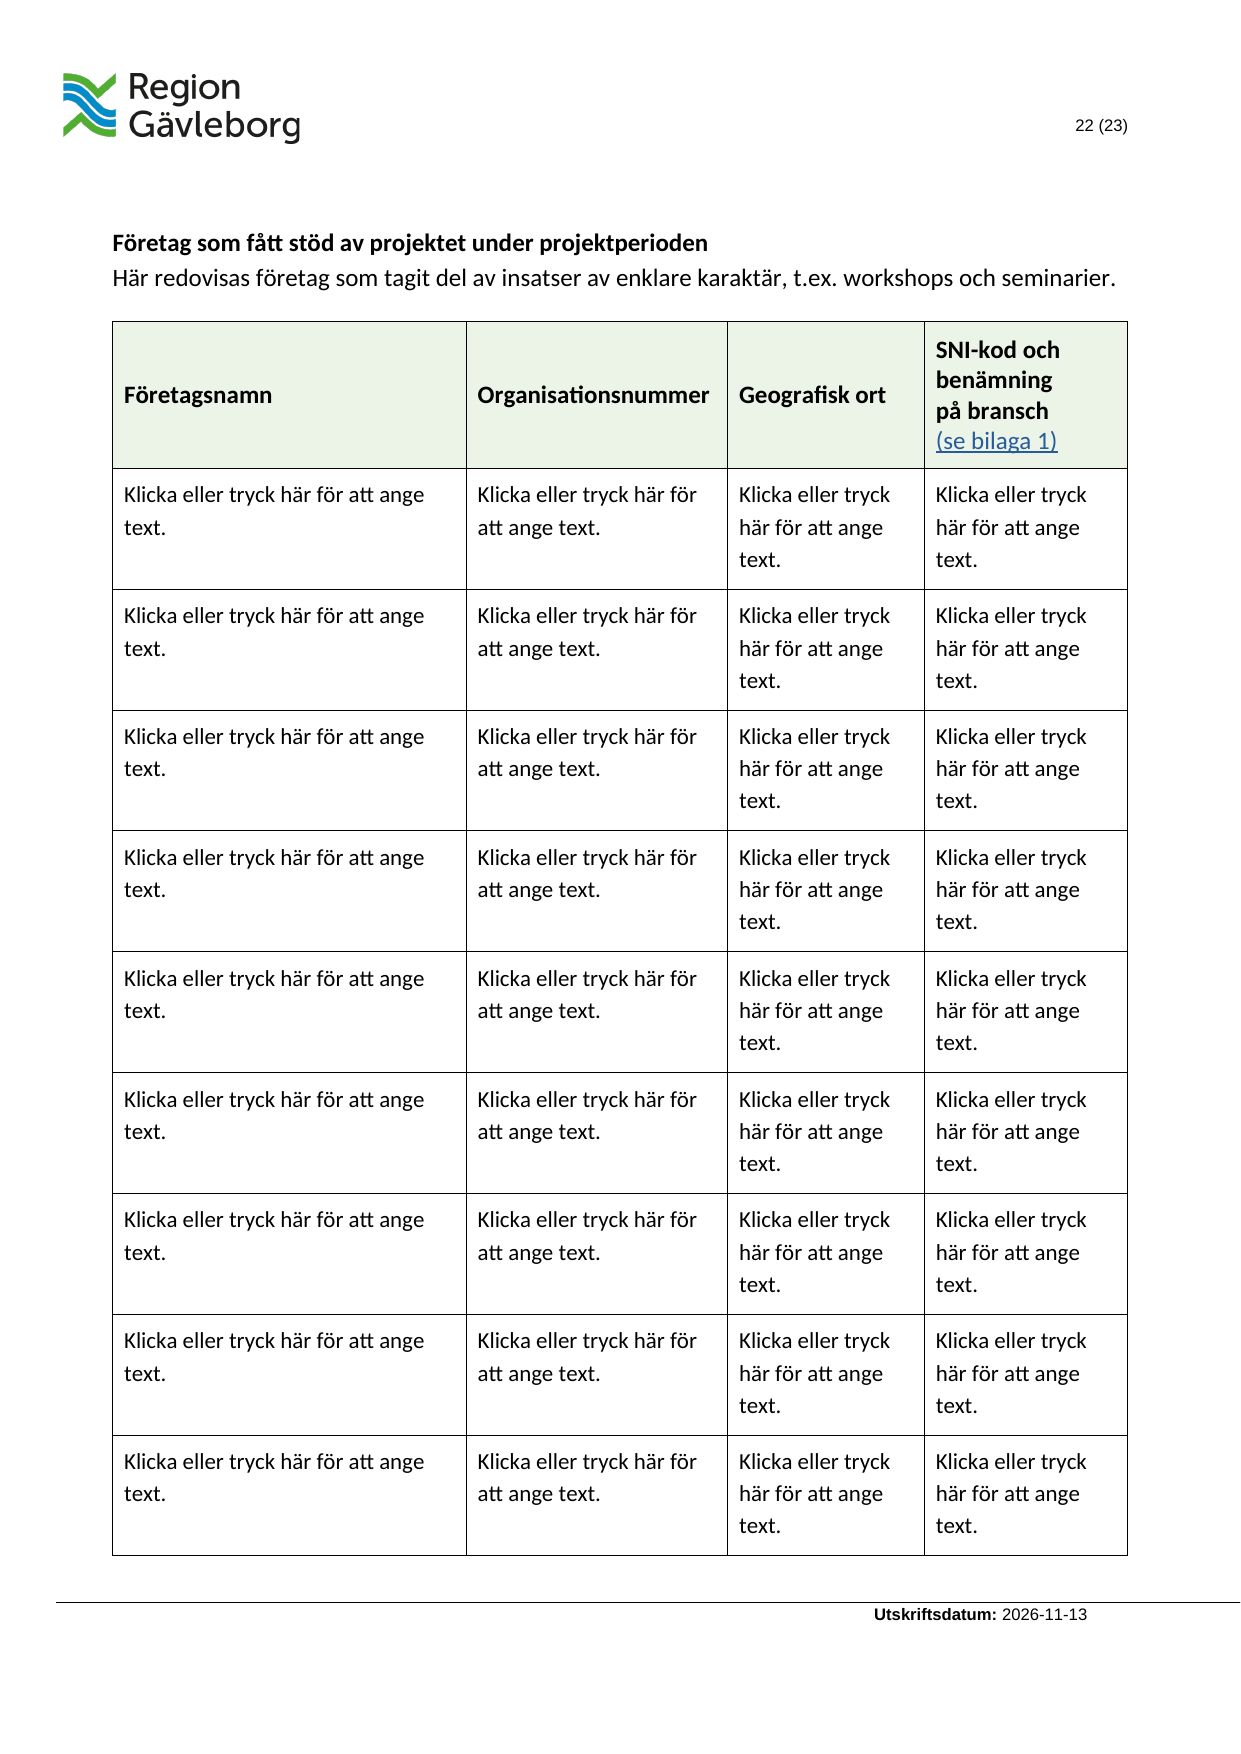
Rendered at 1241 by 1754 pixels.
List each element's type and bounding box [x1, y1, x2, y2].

picture [63, 91, 80, 96]
picture [63, 73, 300, 144]
